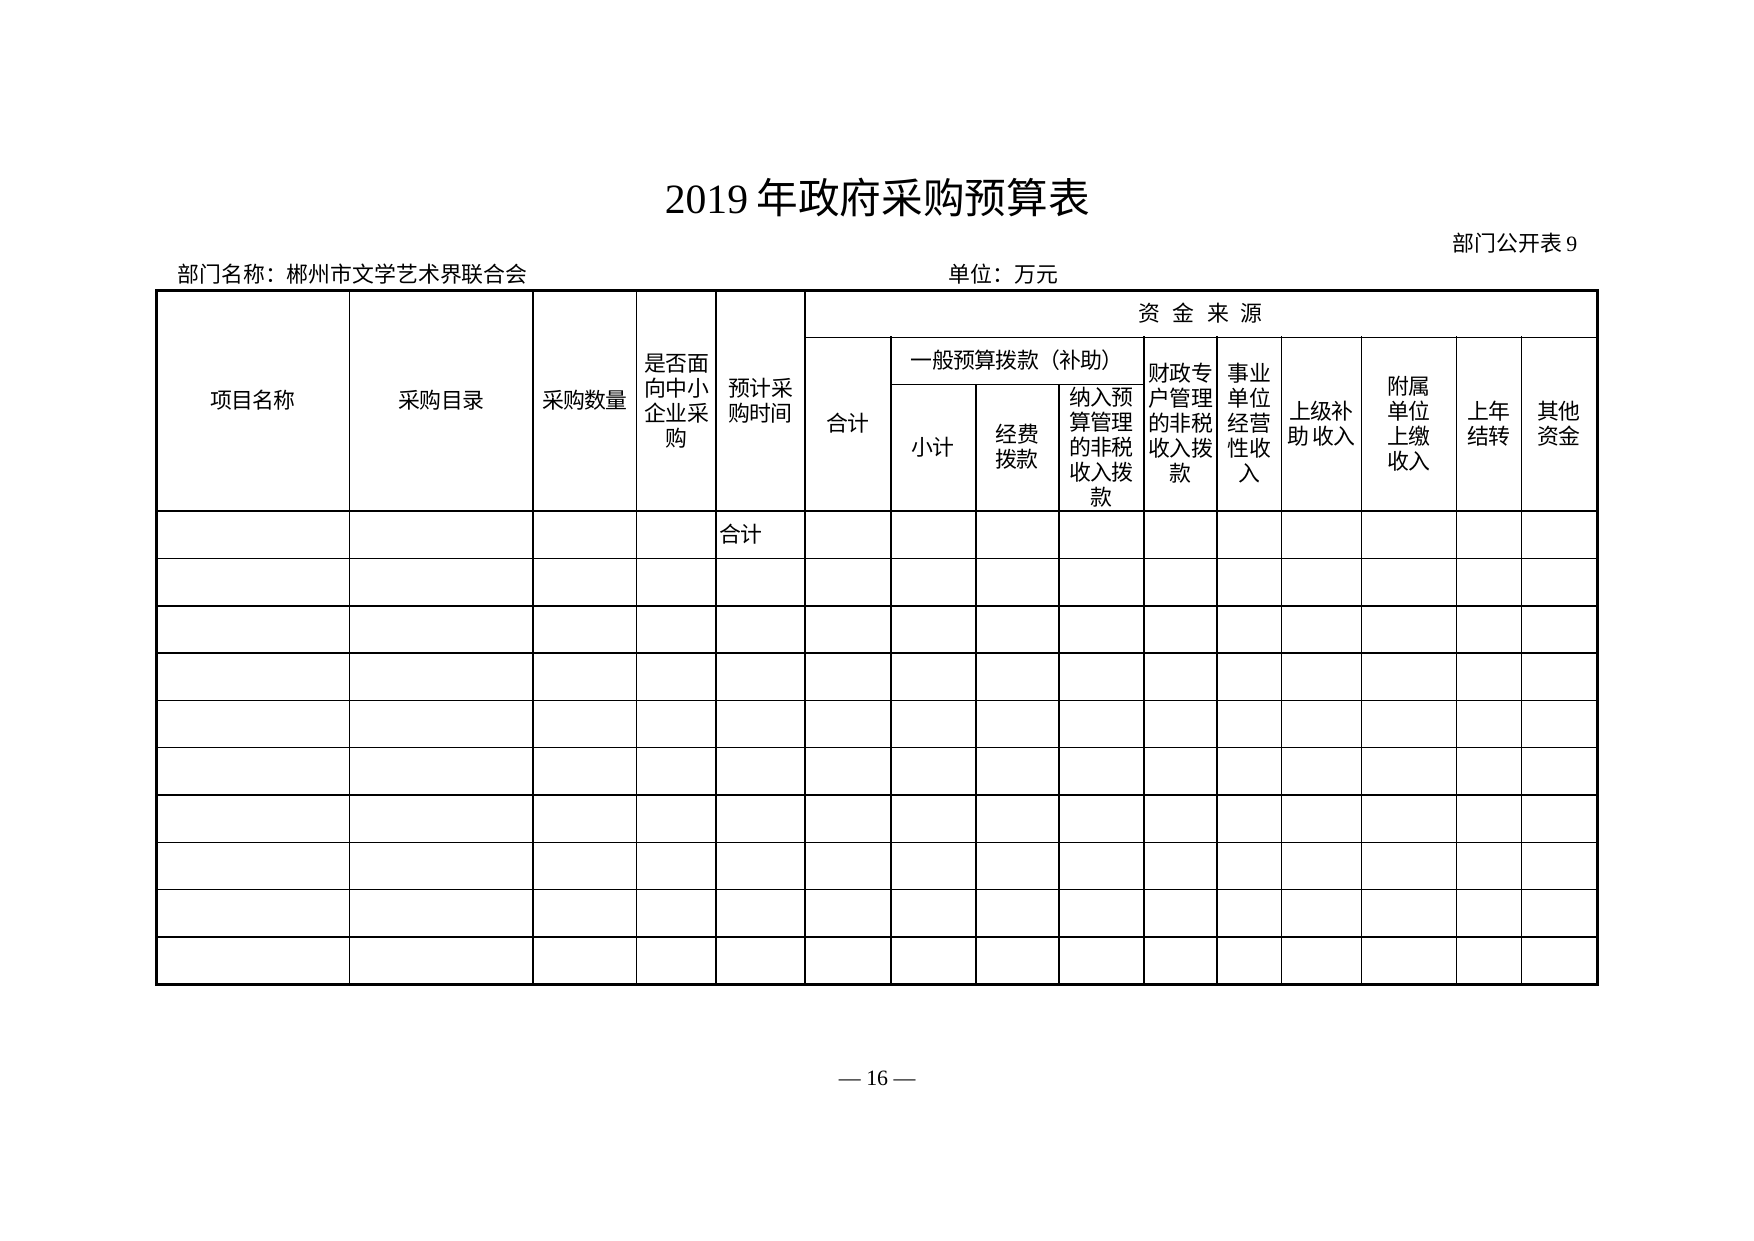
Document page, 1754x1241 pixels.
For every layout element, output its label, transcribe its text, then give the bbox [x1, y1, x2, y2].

table_cell [892, 890, 975, 936]
table_cell [350, 559, 532, 605]
table_cell [1145, 890, 1216, 936]
table_cell [717, 938, 804, 983]
table_cell 附属 单位 上缴 收入 [1362, 338, 1456, 510]
table_cell [1362, 796, 1456, 841]
table_cell [158, 654, 349, 699]
table_cell [1218, 843, 1281, 889]
table_cell [158, 512, 349, 558]
table_cell [1060, 796, 1143, 841]
table_cell [1457, 654, 1521, 699]
table_cell 纳入预算管理的非税收入拨款 [1060, 385, 1143, 510]
table_cell [806, 512, 890, 558]
table_cell 财政专户管理的非税收入拨款 [1145, 338, 1216, 510]
text 2019年政府采购预算表 [177, 165, 1577, 226]
table_cell [1457, 607, 1521, 652]
table_cell [892, 938, 975, 983]
table_cell [350, 890, 532, 936]
table_header 预计采 购时间 [717, 292, 804, 510]
table_cell [1145, 559, 1216, 605]
table_cell [637, 938, 715, 983]
table_header 是否面向中小企业采购 [637, 292, 715, 510]
table_cell [717, 654, 804, 699]
table_cell [892, 701, 975, 747]
table_cell [1362, 512, 1456, 558]
table_cell [806, 701, 890, 747]
table_cell [1218, 890, 1281, 936]
table_cell [1362, 843, 1456, 889]
table_cell [892, 559, 975, 605]
table_cell 上级补 助 收入 [1282, 338, 1361, 510]
table_cell [977, 654, 1058, 699]
table_cell [1457, 701, 1521, 747]
table_cell [158, 701, 349, 747]
table_cell 小计 [892, 385, 975, 510]
table_cell [977, 512, 1058, 558]
table_cell [1060, 938, 1143, 983]
table_cell [1522, 559, 1596, 605]
table_cell [1457, 796, 1521, 841]
table_cell [534, 843, 636, 889]
table_cell [1282, 796, 1361, 841]
table_cell [1457, 938, 1521, 983]
table_cell [977, 607, 1058, 652]
table_cell 合计 [806, 338, 890, 510]
table_cell [1145, 748, 1216, 794]
text 部门名称：郴州市文学艺术界联合会 单位：万元 [177, 257, 1577, 289]
table_cell [717, 748, 804, 794]
table_cell 事业单位经营性收入 [1218, 338, 1281, 510]
table_cell [1060, 607, 1143, 652]
table_cell [1060, 843, 1143, 889]
table_cell [534, 701, 636, 747]
table_cell [1282, 938, 1361, 983]
table_cell [1362, 748, 1456, 794]
table_cell [892, 843, 975, 889]
table_cell [1457, 512, 1521, 558]
table_cell [637, 796, 715, 841]
table_cell [892, 748, 975, 794]
text 部门公开表9 [177, 226, 1577, 257]
table_cell [1362, 938, 1456, 983]
table_cell [158, 796, 349, 841]
table_cell [350, 938, 532, 983]
table_cell [1457, 843, 1521, 889]
table_cell [1282, 654, 1361, 699]
table_cell [1282, 890, 1361, 936]
table_cell [1522, 748, 1596, 794]
table_cell [1362, 607, 1456, 652]
table_header 资 金 来 源 [806, 292, 1596, 336]
table_cell [534, 607, 636, 652]
table_cell [977, 796, 1058, 841]
table_cell [1522, 607, 1596, 652]
table_cell [534, 748, 636, 794]
table_cell [534, 938, 636, 983]
table_cell 一般预算拨款（补助） [892, 338, 1143, 384]
table_cell [534, 654, 636, 699]
table_cell [806, 607, 890, 652]
table_cell [717, 607, 804, 652]
table_cell 其他 资金 [1522, 338, 1596, 510]
table_cell [350, 796, 532, 841]
table_header 采购数量 [534, 292, 636, 510]
table_cell [158, 890, 349, 936]
table_cell [892, 796, 975, 841]
table_cell [977, 748, 1058, 794]
table_cell [717, 796, 804, 841]
table_cell 经费 拨款 [977, 385, 1058, 510]
table_cell [1282, 607, 1361, 652]
table_cell [1457, 559, 1521, 605]
table_cell [637, 559, 715, 605]
table_cell [1282, 748, 1361, 794]
table_cell [158, 607, 349, 652]
table_cell [1522, 843, 1596, 889]
table_cell [806, 796, 890, 841]
table_cell [1218, 607, 1281, 652]
table_cell [1218, 559, 1281, 605]
table_cell [1282, 701, 1361, 747]
table_cell [1362, 701, 1456, 747]
table_cell [350, 607, 532, 652]
table_cell [977, 890, 1058, 936]
table_cell [350, 843, 532, 889]
table_cell [717, 890, 804, 936]
table_cell [350, 654, 532, 699]
table_cell [1060, 748, 1143, 794]
table_cell [1522, 701, 1596, 747]
table_cell [1522, 654, 1596, 699]
table_cell [534, 796, 636, 841]
table_cell [977, 843, 1058, 889]
table_cell [892, 654, 975, 699]
table_cell [717, 843, 804, 889]
table_cell [1218, 748, 1281, 794]
table_cell [1145, 654, 1216, 699]
table_cell [1060, 890, 1143, 936]
table_cell [1362, 654, 1456, 699]
table_cell [350, 748, 532, 794]
table_cell [158, 559, 349, 605]
table_cell [1522, 796, 1596, 841]
table_cell [1282, 512, 1361, 558]
table_cell [1145, 938, 1216, 983]
table_cell [1218, 938, 1281, 983]
table_cell [637, 654, 715, 699]
table_header 项目名称 [158, 292, 349, 510]
table_cell [637, 607, 715, 652]
table_cell [158, 843, 349, 889]
table_cell [892, 607, 975, 652]
table_cell [1145, 796, 1216, 841]
table_header 采购目录 [350, 292, 532, 510]
table_cell [350, 512, 532, 558]
table_cell [1060, 654, 1143, 699]
table_cell [1145, 701, 1216, 747]
table_cell [806, 843, 890, 889]
table_cell [977, 701, 1058, 747]
table_cell [637, 843, 715, 889]
table_cell [158, 748, 349, 794]
table_cell [1218, 701, 1281, 747]
table_cell [717, 559, 804, 605]
table_cell [534, 512, 636, 558]
table_cell [892, 512, 975, 558]
table_cell [1457, 748, 1521, 794]
table_cell [1218, 512, 1281, 558]
table_cell [1060, 512, 1143, 558]
table_cell [1145, 607, 1216, 652]
table_cell [1145, 843, 1216, 889]
table_cell [637, 701, 715, 747]
table_cell [977, 559, 1058, 605]
table_cell [637, 890, 715, 936]
table_cell [1060, 701, 1143, 747]
table_cell [637, 748, 715, 794]
table_cell [717, 701, 804, 747]
table_cell [1218, 654, 1281, 699]
table_cell [1522, 938, 1596, 983]
table_cell [806, 890, 890, 936]
table_cell [1282, 843, 1361, 889]
table_cell [1362, 559, 1456, 605]
table_cell [158, 938, 349, 983]
table_cell [1522, 890, 1596, 936]
table_cell [1522, 512, 1596, 558]
table_cell [1362, 890, 1456, 936]
table_cell [1282, 559, 1361, 605]
table_cell [534, 559, 636, 605]
table_cell [350, 701, 532, 747]
table_cell [806, 748, 890, 794]
table_cell [1457, 890, 1521, 936]
table_cell [637, 512, 715, 558]
table_cell [1060, 559, 1143, 605]
table_cell [806, 938, 890, 983]
table_cell [806, 654, 890, 699]
table_cell [806, 559, 890, 605]
table_cell [1145, 512, 1216, 558]
table_cell 合计 [717, 512, 804, 558]
table_cell [977, 938, 1058, 983]
table_cell [1218, 796, 1281, 841]
table_cell [534, 890, 636, 936]
table_cell 上年结转 [1457, 338, 1521, 510]
